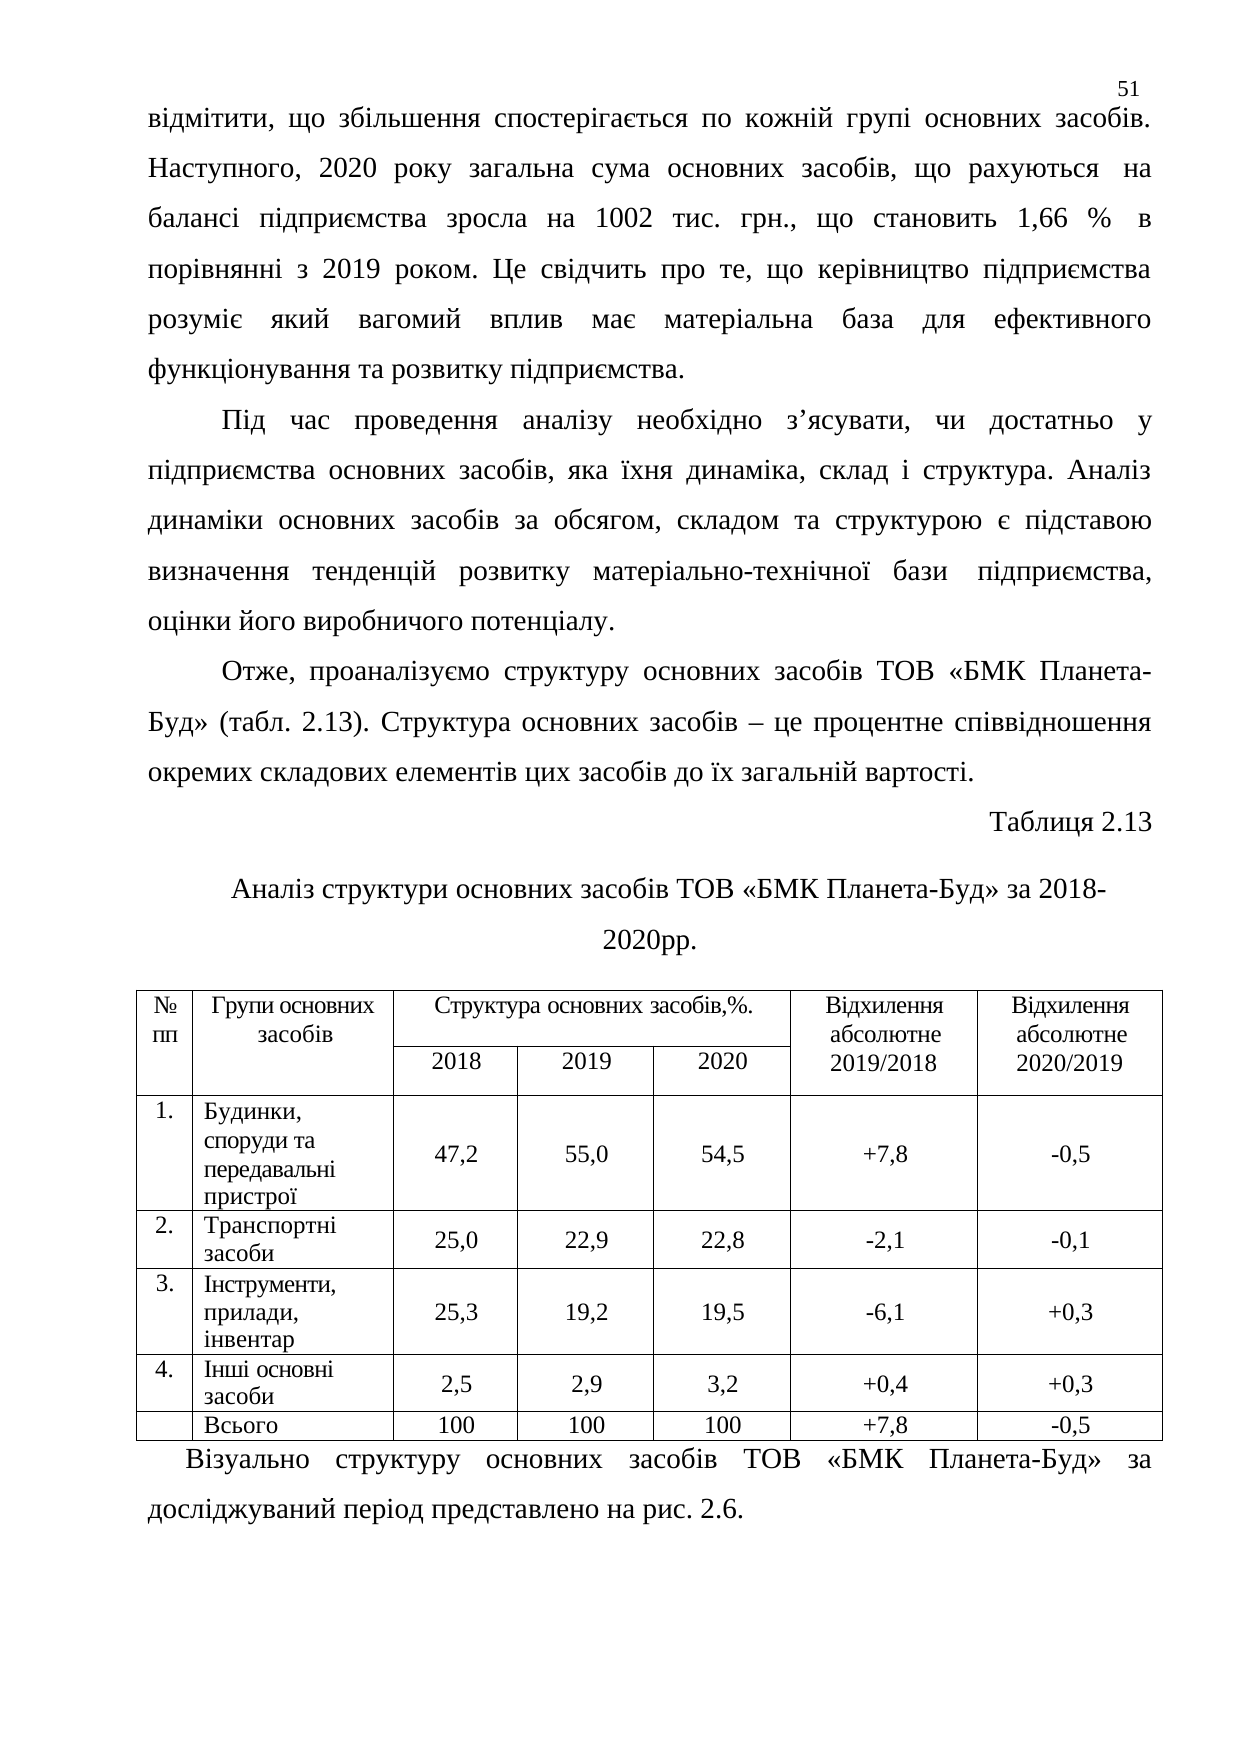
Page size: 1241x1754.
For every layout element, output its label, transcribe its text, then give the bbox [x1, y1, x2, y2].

table_cell 2019 [518, 1047, 653, 1095]
table_cell 22,9 [518, 1211, 653, 1268]
table_cell 2,9 [518, 1355, 653, 1411]
table_header Відхилення абсолютне 2019/2018 [791, 991, 977, 1095]
table_cell Будинки, споруди та передавальні пристрої [193, 1096, 393, 1210]
table_cell 100 [394, 1412, 517, 1440]
table_cell 100 [518, 1412, 653, 1440]
table_cell Транспортні засоби [193, 1211, 393, 1268]
table_header Відхилення абсолютне 2020/2019 [978, 991, 1162, 1095]
table_cell Інші основні засоби [193, 1355, 393, 1411]
table_cell 22,8 [654, 1211, 790, 1268]
table_cell 25,0 [394, 1211, 517, 1268]
text Отже, проаналізуємо структуру основних засобів ТОВ «БМК Планета- Буд» (табл. 2.13). Структура основних засобів – це процентне співвідношення окремих складових елементів цих засобів до їх загальній вартості. [148, 653, 1152, 788]
table_cell +7,8 [791, 1096, 977, 1210]
table_cell +7,8 [791, 1412, 977, 1440]
table_cell 3. [137, 1269, 192, 1354]
text Візуально структуру основних засобів ТОВ «БМК Планета-Буд» за досліджуваний період представлено на рис. 2.6. [148, 1441, 1152, 1525]
table_cell +0,4 [791, 1355, 977, 1411]
table_cell -0,1 [978, 1211, 1162, 1268]
text 2020рр. [146, 922, 1153, 955]
table_cell -0,5 [978, 1096, 1162, 1210]
table_cell 19,2 [518, 1269, 653, 1354]
table_cell 2,5 [394, 1355, 517, 1411]
table_cell 1. [137, 1096, 192, 1210]
table_cell -6,1 [791, 1269, 977, 1354]
table_cell 4. [137, 1355, 192, 1411]
table_header Групи основних засобів [193, 991, 393, 1095]
table_cell Всього [193, 1412, 393, 1440]
table_cell 54,5 [654, 1096, 790, 1210]
table_cell 2020 [654, 1047, 790, 1095]
table_cell 2018 [394, 1047, 517, 1095]
table_header № пп [137, 991, 192, 1095]
text Під час проведення аналізу необхідно з’ясувати, чи достатньо у підприємства основних засобів, яка їхня динаміка, склад і структура. Аналіз динаміки основних засобів за обсягом, складом та структурою є підставою визначення тенденцій розвитку матеріально-технічної бази підприємства, оцінки його виробничого потенціалу. [148, 402, 1152, 637]
table_cell +0,3 [978, 1269, 1162, 1354]
table_cell +0,3 [978, 1355, 1162, 1411]
table_cell 2. [137, 1211, 192, 1268]
table_cell [137, 1412, 192, 1440]
table_cell 100 [654, 1412, 790, 1440]
table_cell 19,5 [654, 1269, 790, 1354]
text Аналіз структури основних засобів ТОВ «БМК Планета-Буд» за 2018- [231, 871, 1203, 905]
table_cell 55,0 [518, 1096, 653, 1210]
table_header Структура основних засобів,%. [394, 991, 790, 1046]
table_cell -0,5 [978, 1412, 1162, 1440]
table_cell Інструменти, прилади, інвентар [193, 1269, 393, 1354]
text Таблиця 2.13 [52, 804, 1152, 838]
table_cell 25,3 [394, 1269, 517, 1354]
table_cell 3,2 [654, 1355, 790, 1411]
table_cell -2,1 [791, 1211, 977, 1268]
text відмітити, що збільшення спостерігається по кожній групі основних засобів. Наступного, 2020 року загальна сума основних засобів, що рахуються на балансі підприємства зросла на 1002 тис. грн., що становить 1,66 % в порівнянні з 2019 роком. Це свідчить про те, що керівництво підприємства розуміє який вагомий вплив має матеріальна база для ефективного функціонування та розвитку підприємства. [148, 100, 1152, 385]
table_cell 47,2 [394, 1096, 517, 1210]
